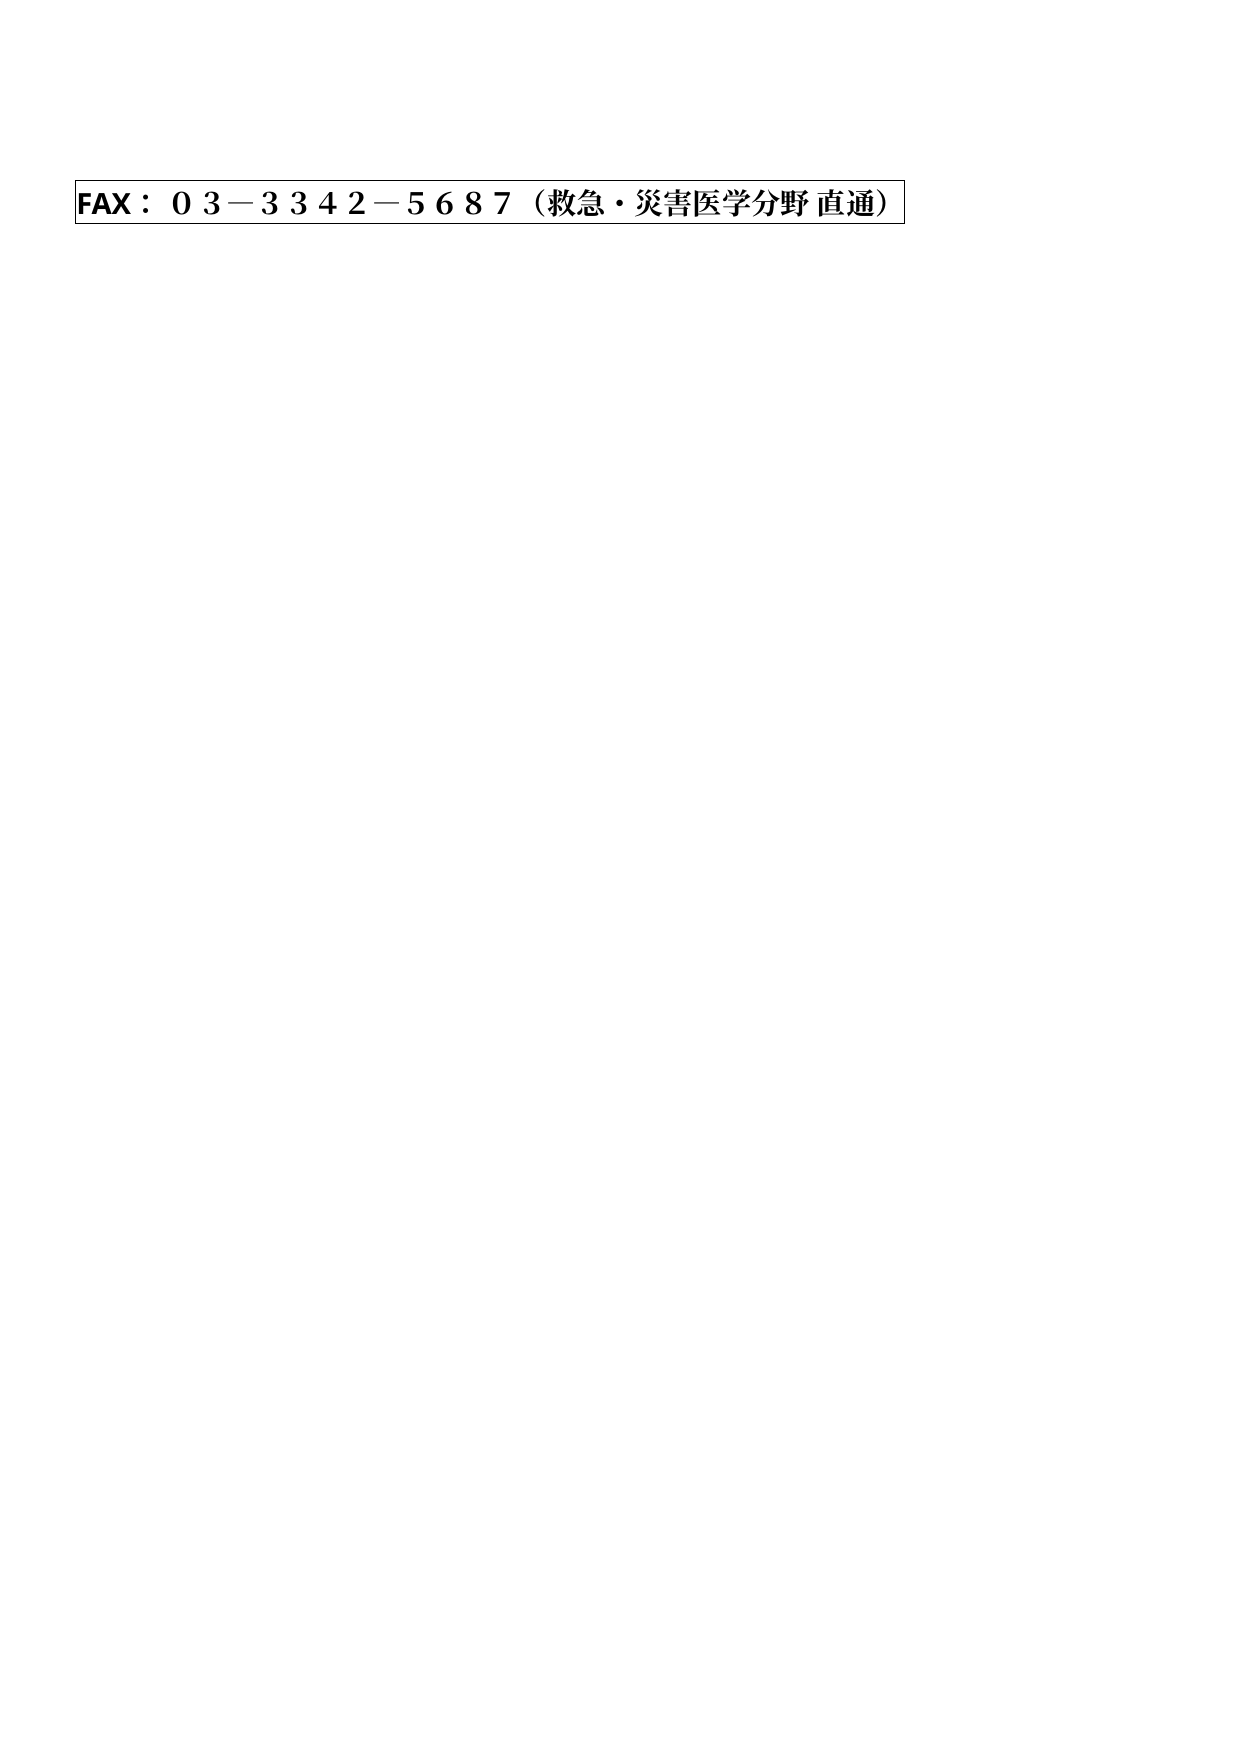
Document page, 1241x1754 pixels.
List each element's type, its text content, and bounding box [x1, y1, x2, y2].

text FAX： ０３―３３４２―５６８７（救急・災害医学分野 直通） [75, 164, 1165, 239]
